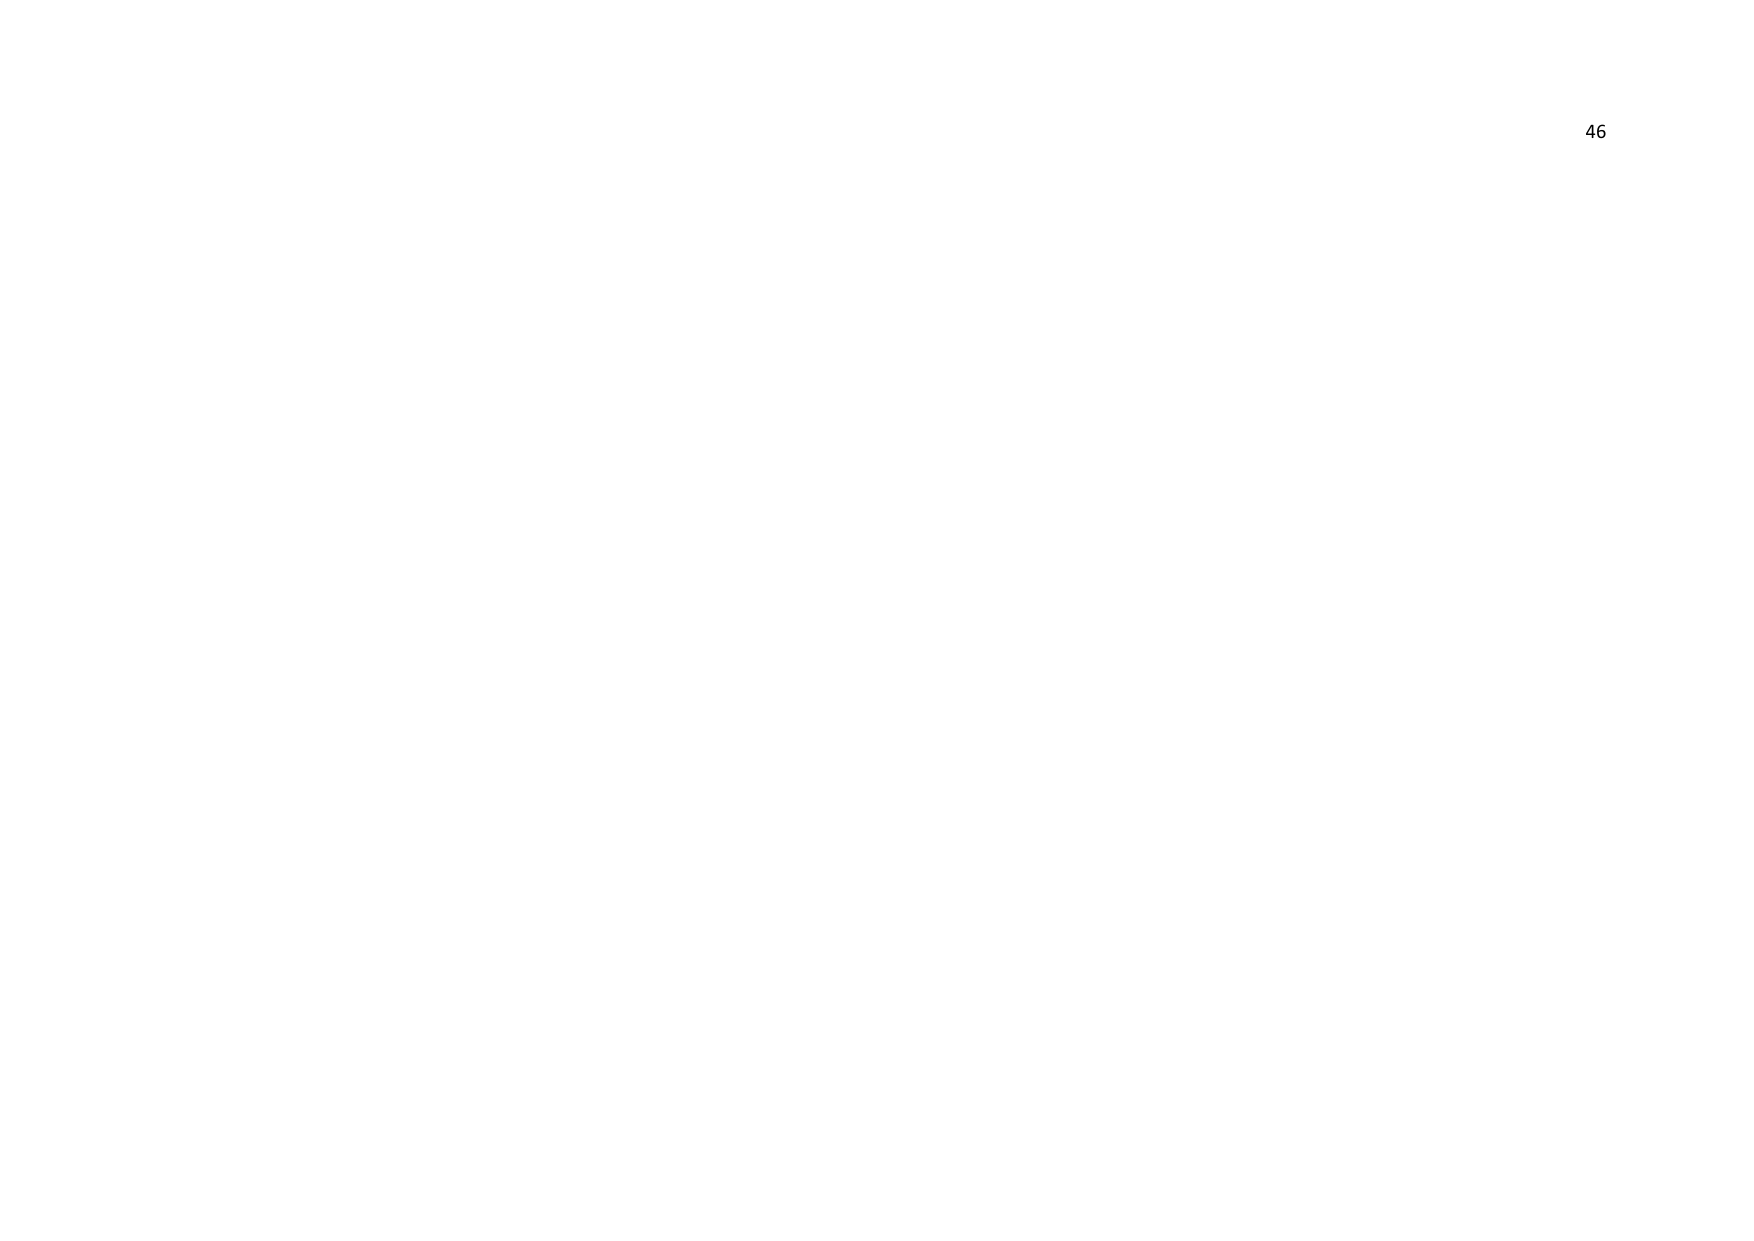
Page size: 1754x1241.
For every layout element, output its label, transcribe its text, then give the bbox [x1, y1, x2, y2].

text 46 [1585, 118, 1638, 143]
